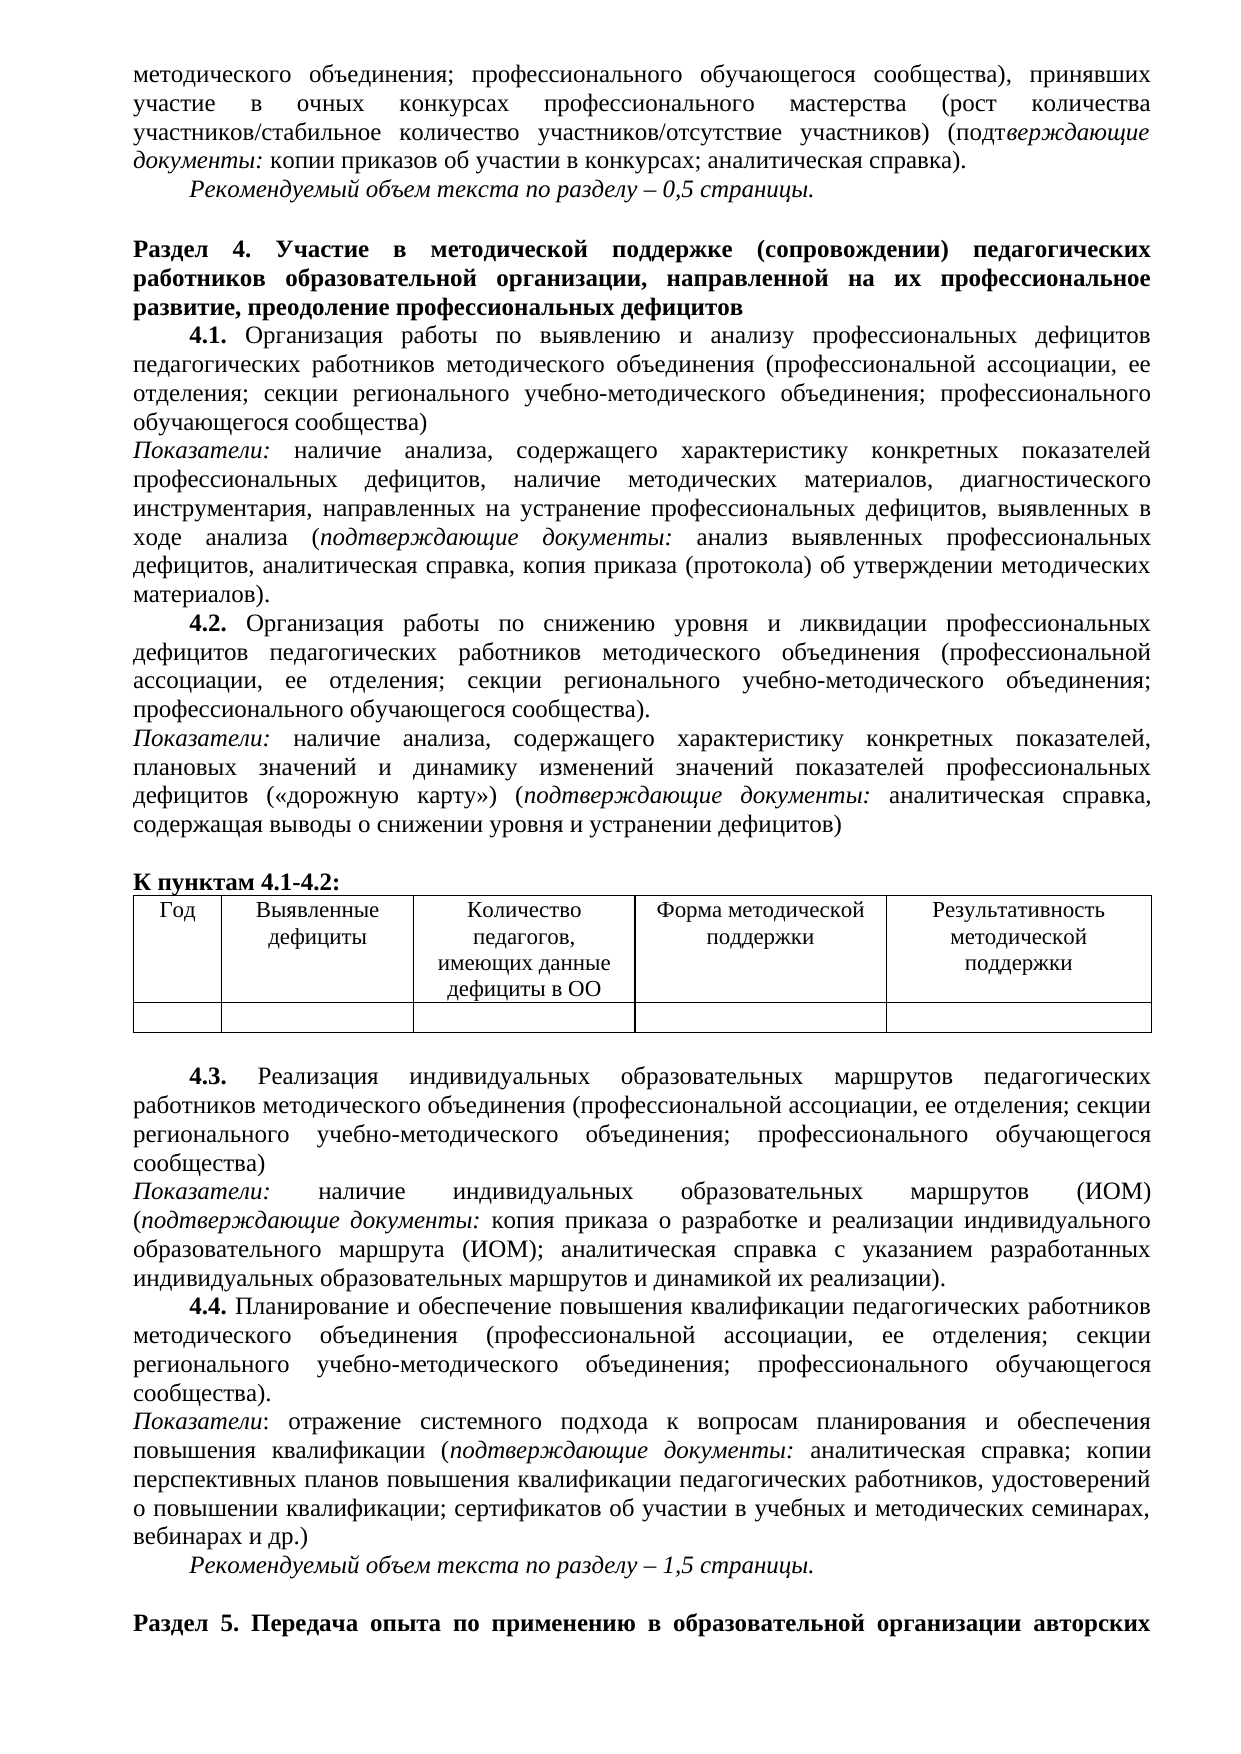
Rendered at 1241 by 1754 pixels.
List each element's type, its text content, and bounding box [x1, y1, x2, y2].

text Показатели: отражение системного подхода к вопросам планирования и обеспечения повышения квалификации (подтверждающие документы: аналитическая справка; копии перспективных планов повышения квалификации педагогических работников, удостоверений о повышении квалификации; сертификатов об участии в учебных и методических семинарах, вебинарах и др.) [133, 1406, 1152, 1550]
text 4.4. Планирование и обеспечение повышения квалификации педагогических работников методического объединения (профессиональной ассоциации, ее отделения; секции регионального учебно-методического объединения; профессионального обучающегося сообщества). [133, 1291, 1152, 1406]
table_header Выявленные дефициты [222, 896, 413, 1002]
text Раздел 4. Участие в методической поддержке (сопровождении) педагогических работников образовательной организации, направленной на их профессиональное развитие, преодоление профессиональных дефицитов [133, 234, 1152, 320]
table_cell [636, 1003, 886, 1032]
table_header Результативность методической поддержки [887, 896, 1151, 1002]
text Показатели: наличие анализа, содержащего характеристику конкретных показателей профессиональных дефицитов, наличие методических материалов, диагностического инструментария, направленных на устранение профессиональных дефицитов, выявленных в ходе анализа (подтверждающие документы: анализ выявленных профессиональных дефицитов, аналитическая справка, копия приказа (протокола) об утверждении методических материалов). [133, 435, 1152, 608]
table_header Год [134, 896, 221, 1002]
table_cell [222, 1003, 413, 1032]
text Показатели: наличие анализа, содержащего характеристику конкретных показателей, плановых значений и динамику изменений значений показателей профессиональных дефицитов («дорожную карту») (подтверждающие документы: аналитическая справка, содержащая выводы о снижении уровня и устранении дефицитов) [133, 723, 1152, 838]
text 4.3. Реализация индивидуальных образовательных маршрутов педагогических работников методического объединения (профессиональной ассоциации, ее отделения; секции регионального учебно-методического объединения; профессионального обучающегося сообщества) [133, 1061, 1152, 1176]
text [133, 1608, 1152, 1636]
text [133, 59, 1152, 174]
table_cell [887, 1003, 1151, 1032]
table_cell [414, 1003, 634, 1032]
text 4.2. Организация работы по снижению уровня и ликвидации профессиональных дефицитов педагогических работников методического объединения (профессиональной ассоциации, ее отделения; секции регионального учебно-методического объединения; профессионального обучающегося сообщества). [133, 608, 1152, 723]
text К пунктам 4.1-4.2: [133, 867, 1152, 895]
text Рекомендуемый объем текста по разделу – 0,5 страницы. [133, 174, 1152, 203]
text 4.1. Организация работы по выявлению и анализу профессиональных дефицитов педагогических работников методического объединения (профессиональной ассоциации, ее отделения; секции регионального учебно-методического объединения; профессионального обучающегося сообщества) [133, 320, 1152, 435]
table_cell [134, 1003, 221, 1032]
table_header Количество педагогов, имеющих данные дефициты в ОО [414, 896, 634, 1002]
table_header Форма методической поддержки [636, 896, 886, 1002]
text Показатели: наличие индивидуальных образовательных маршрутов (ИОМ) (подтверждающие документы: копия приказа о разработке и реализации индивидуального образовательного маршрута (ИОМ); аналитическая справка с указанием разработанных индивидуальных образовательных маршрутов и динамикой их реализации). [133, 1176, 1152, 1291]
text Рекомендуемый объем текста по разделу – 1,5 страницы. [133, 1550, 1152, 1579]
